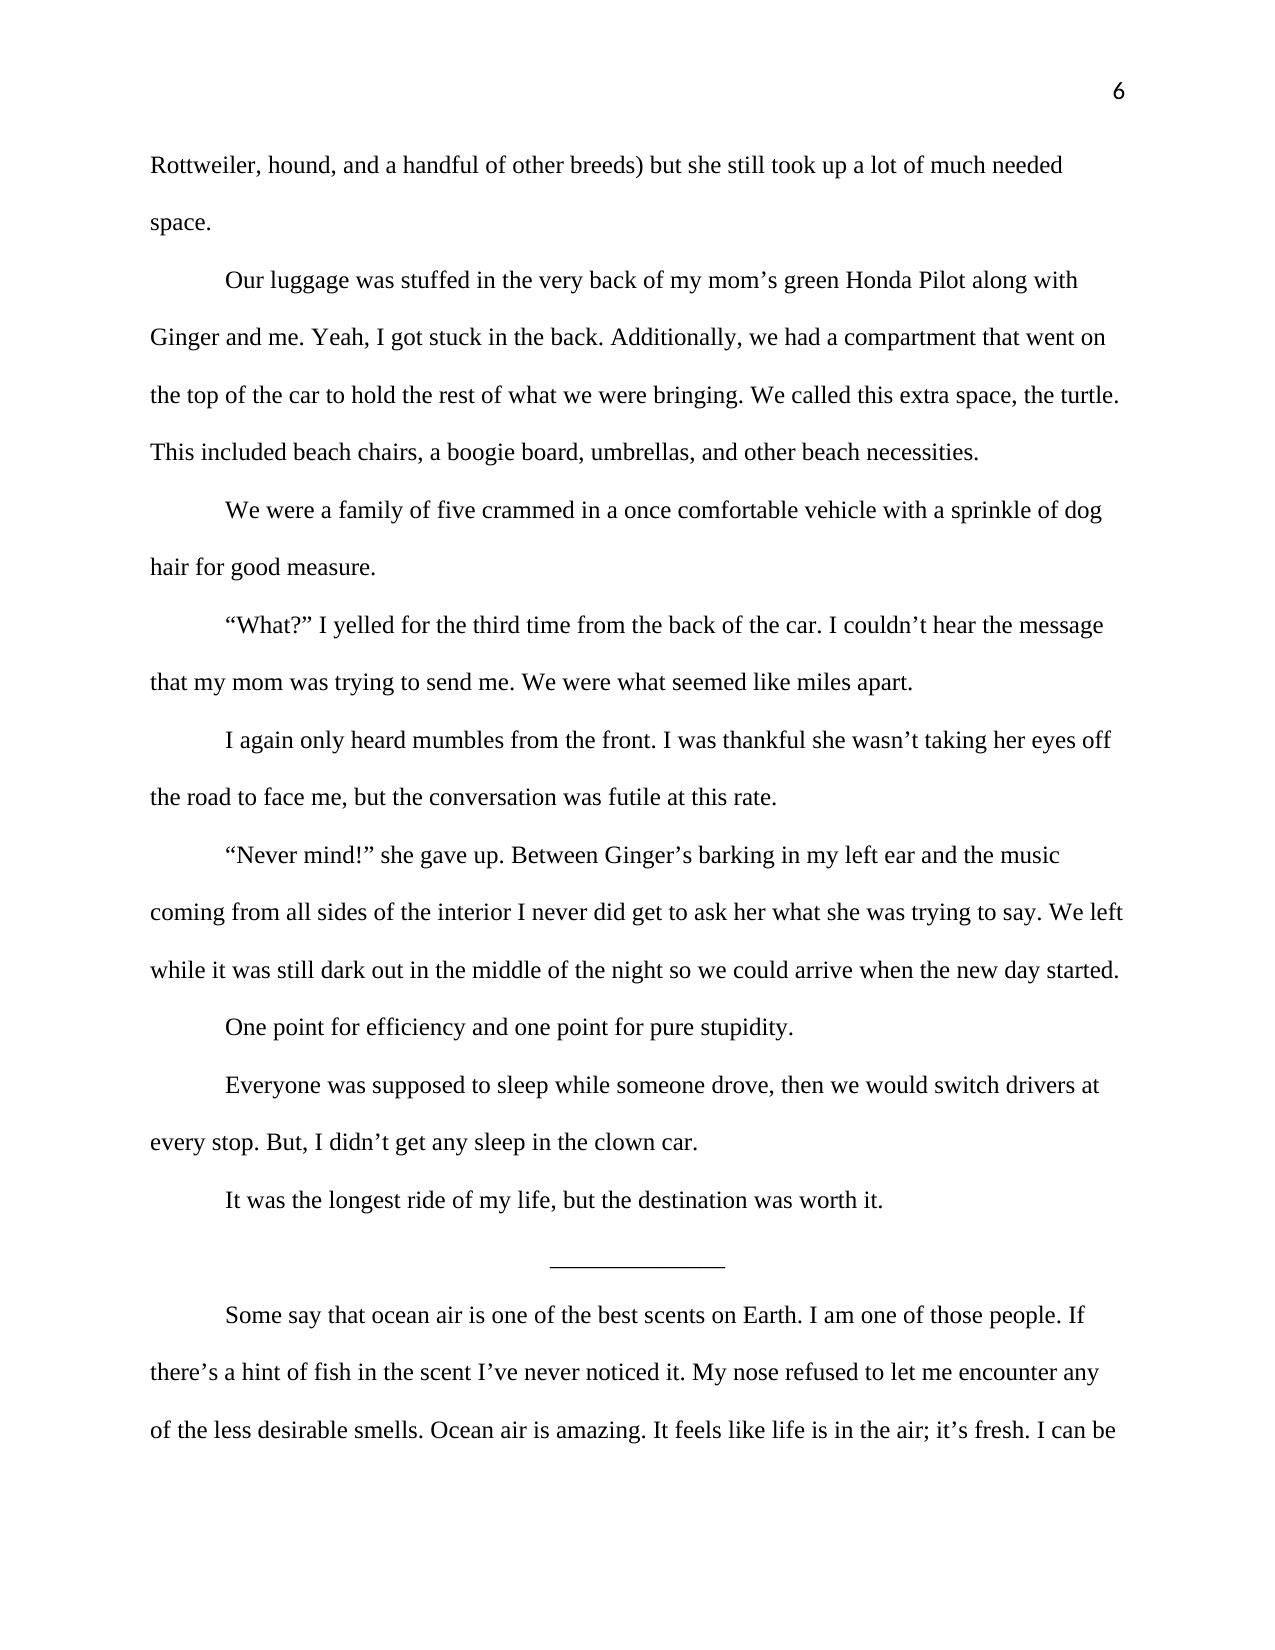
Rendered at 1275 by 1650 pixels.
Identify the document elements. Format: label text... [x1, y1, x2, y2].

text One point for efficiency and one point for pure stupidity. [150, 1012, 1125, 1041]
text It was the longest ride of my life, but the destination was worth it. [150, 1185, 1125, 1214]
text I again only heard mumbles from the front. I was thankful she wasn’t taking her eyes off the road to face me, but the conversation was futile at this rate. [150, 725, 1125, 811]
text Our luggage was stuffed in the very back of my mom’s green Honda Pilot along with Ginger and me. Yeah, I got stuck in the back. Additionally, we had a compartment that went on the top of the car to hold the rest of what we were bringing. We called this extra space, the turtle. This included beach chairs, a boogie board, umbrellas, and other beach necessities. [150, 265, 1125, 466]
text We were a family of five crammed in a once comfortable vehicle with a sprinkle of dog hair for good measure. [150, 495, 1125, 581]
text Everyone was supposed to sleep while someone drove, then we would switch drivers at every stop. But, I didn’t get any sleep in the clown car. [150, 1070, 1125, 1156]
text “Never mind!” she gave up. Between Ginger’s barking in my left ear and the music coming from all sides of the interior I never did get to ask her what she was trying to say. We left while it was still dark out in the middle of the night so we could arrive when the new day started. [150, 840, 1125, 984]
text “What?” I yelled for the third time from the back of the car. I couldn’t hear the message that my mom was trying to send me. We were what seemed like miles apart. [150, 610, 1125, 696]
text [150, 150, 1125, 236]
text ______________ [150, 1242, 1125, 1271]
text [150, 1300, 1125, 1444]
